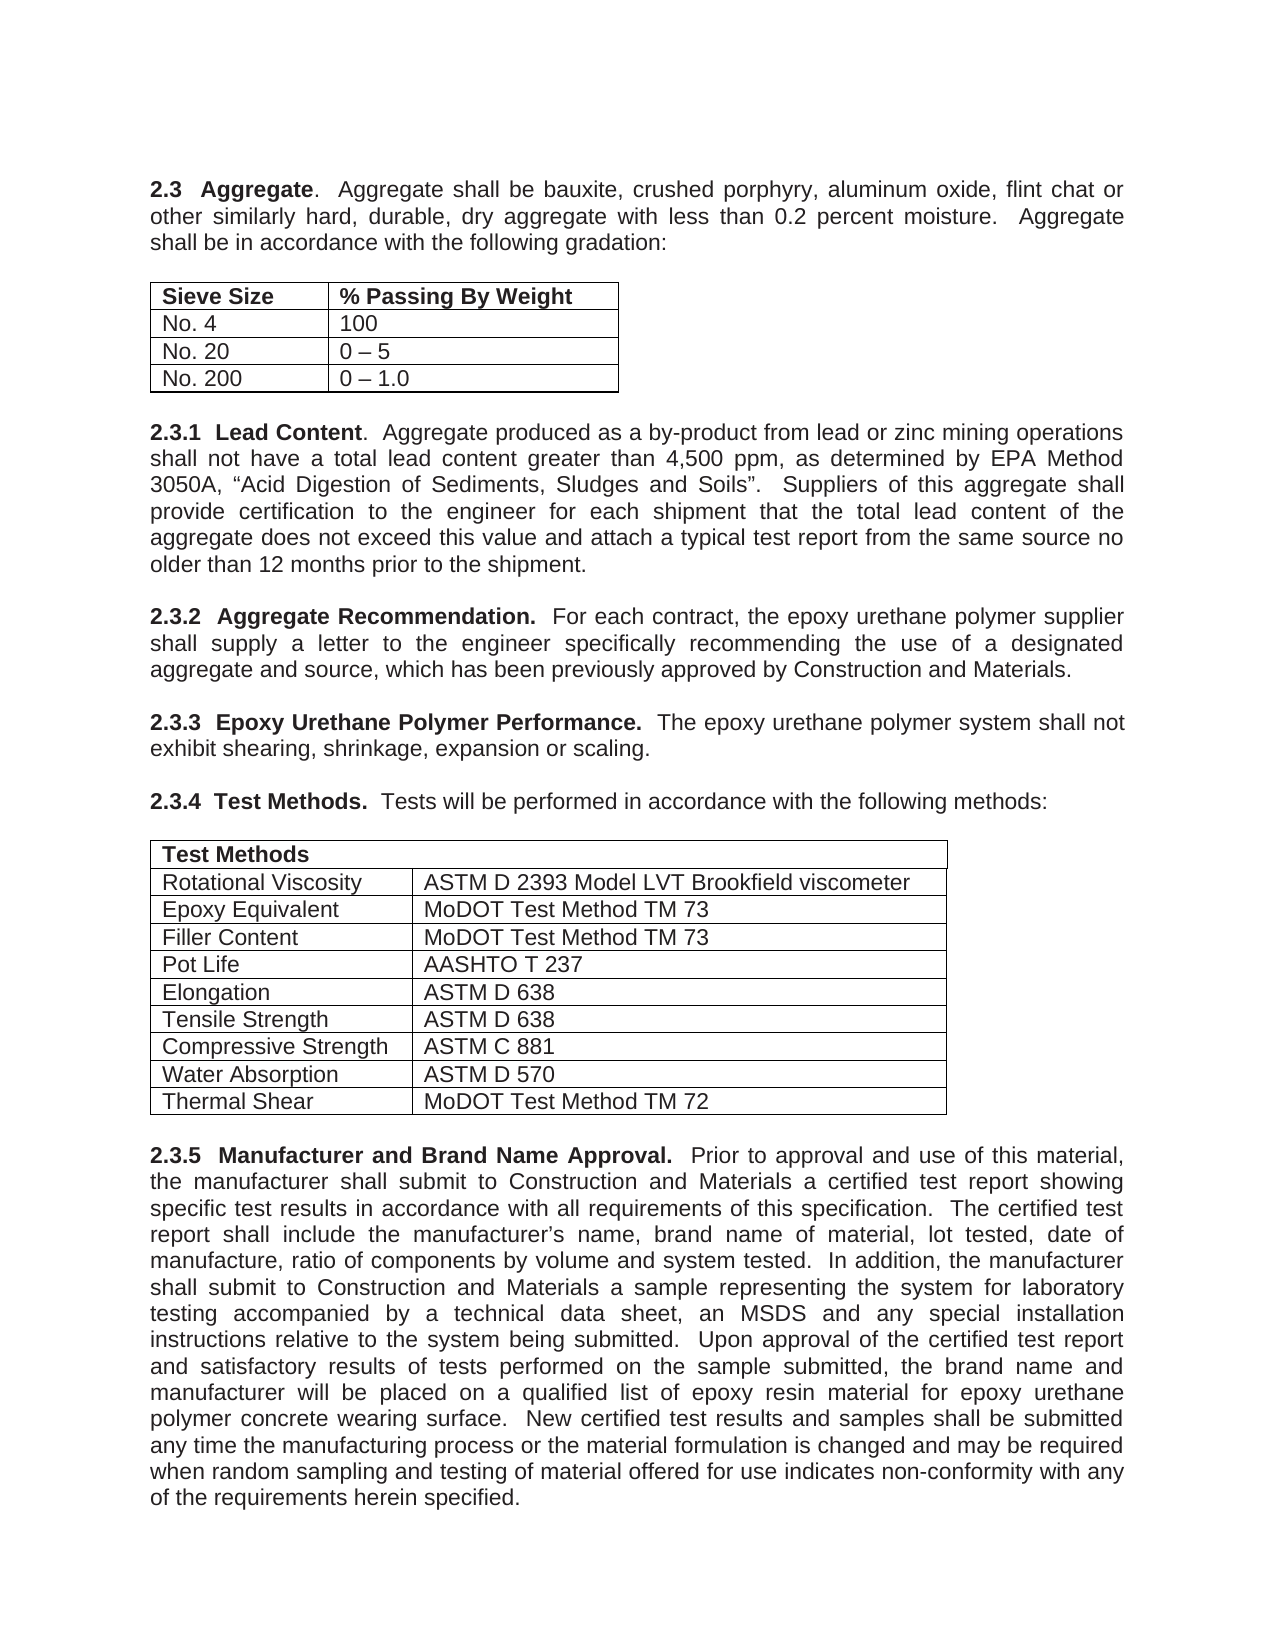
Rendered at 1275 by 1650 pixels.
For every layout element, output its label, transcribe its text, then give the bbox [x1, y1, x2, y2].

table_cell Water Absorption [151, 1061, 412, 1087]
table_cell AASHTO T 237 [413, 951, 946, 977]
table_cell 100 [329, 310, 618, 337]
table_cell No. 200 [151, 365, 328, 391]
table_cell MoDOT Test Method TM 73 [413, 896, 946, 923]
table_cell 0 – 1.0 [329, 365, 618, 391]
table_cell MoDOT Test Method TM 73 [413, 924, 946, 950]
table_cell Elongation [151, 979, 412, 1005]
table_cell Compressive Strength [151, 1033, 412, 1059]
table_cell No. 4 [151, 310, 328, 337]
table_cell Filler Content [151, 924, 412, 950]
table_cell Thermal Shear [151, 1088, 412, 1114]
text 2.3.2 Aggregate Recommendation. For each contract, the epoxy urethane polymer supplier shall supply a letter to the engineer specifically recommending the use of a designated aggregate and source, which has been previously approved by Construction and Materials. [150, 603, 1125, 682]
table_cell Rotational Viscosity [151, 869, 412, 895]
table_header Test Methods [151, 841, 947, 868]
table_cell ASTM D 638 [413, 1006, 946, 1032]
table_header % Passing By Weight [329, 283, 618, 309]
text 2.3 Aggregate. Aggregate shall be bauxite, crushed porphyry, aluminum oxide, flint chat or other similarly hard, durable, dry aggregate with less than 0.2 percent moisture. Aggregate shall be in accordance with the following gradation: [150, 176, 1125, 255]
text 2.3.4 Test Methods. Tests will be performed in accordance with the following methods: [150, 788, 1125, 814]
table_header Sieve Size [151, 283, 328, 309]
table_cell Epoxy Equivalent [151, 896, 412, 923]
table_cell Tensile Strength [151, 1006, 412, 1032]
table_cell ASTM C 881 [413, 1033, 946, 1059]
table_cell Pot Life [151, 951, 412, 977]
table_cell ASTM D 2393 Model LVT Brookfield viscometer [413, 869, 946, 895]
table_cell ASTM D 570 [413, 1061, 946, 1087]
table_cell ASTM D 638 [413, 979, 946, 1005]
table_cell No. 20 [151, 338, 328, 364]
text 2.3.1 Lead Content. Aggregate produced as a by-product from lead or zinc mining operations shall not have a total lead content greater than 4,500 ppm, as determined by EPA Method 3050A, “Acid Digestion of Sediments, Sludges and Soils”. Suppliers of this aggregate shall provide certification to the engineer for each shipment that the total lead content of the aggregate does not exceed this value and attach a typical test report from the same source no older than 12 months prior to the shipment. [150, 419, 1125, 577]
text 2.3.5 Manufacturer and Brand Name Approval. Prior to approval and use of this material, the manufacturer shall submit to Construction and Materials a certified test report showing specific test results in accordance with all requirements of this specification. The certified test report shall include the manufacturer’s name, brand name of material, lot tested, date of manufacture, ratio of components by volume and system tested. In addition, the manufacturer shall submit to Construction and Materials a sample representing the system for laboratory testing accompanied by a technical data sheet, an MSDS and any special installation instructions relative to the system being submitted. Upon approval of the certified test report and satisfactory results of tests performed on the sample submitted, the brand name and manufacturer will be placed on a qualified list of epoxy resin material for epoxy urethane polymer concrete wearing surface. New certified test results and samples shall be submitted any time the manufacturing process or the material formulation is changed and may be required when random sampling and testing of material offered for use indicates non-conformity with any of the requirements herein specified. [150, 1142, 1125, 1511]
text 2.3.3 Epoxy Urethane Polymer Performance. The epoxy urethane polymer system shall not exhibit shearing, shrinkage, expansion or scaling. [150, 709, 1125, 761]
table_cell 0 – 5 [329, 338, 618, 364]
table_cell MoDOT Test Method TM 72 [413, 1088, 946, 1114]
